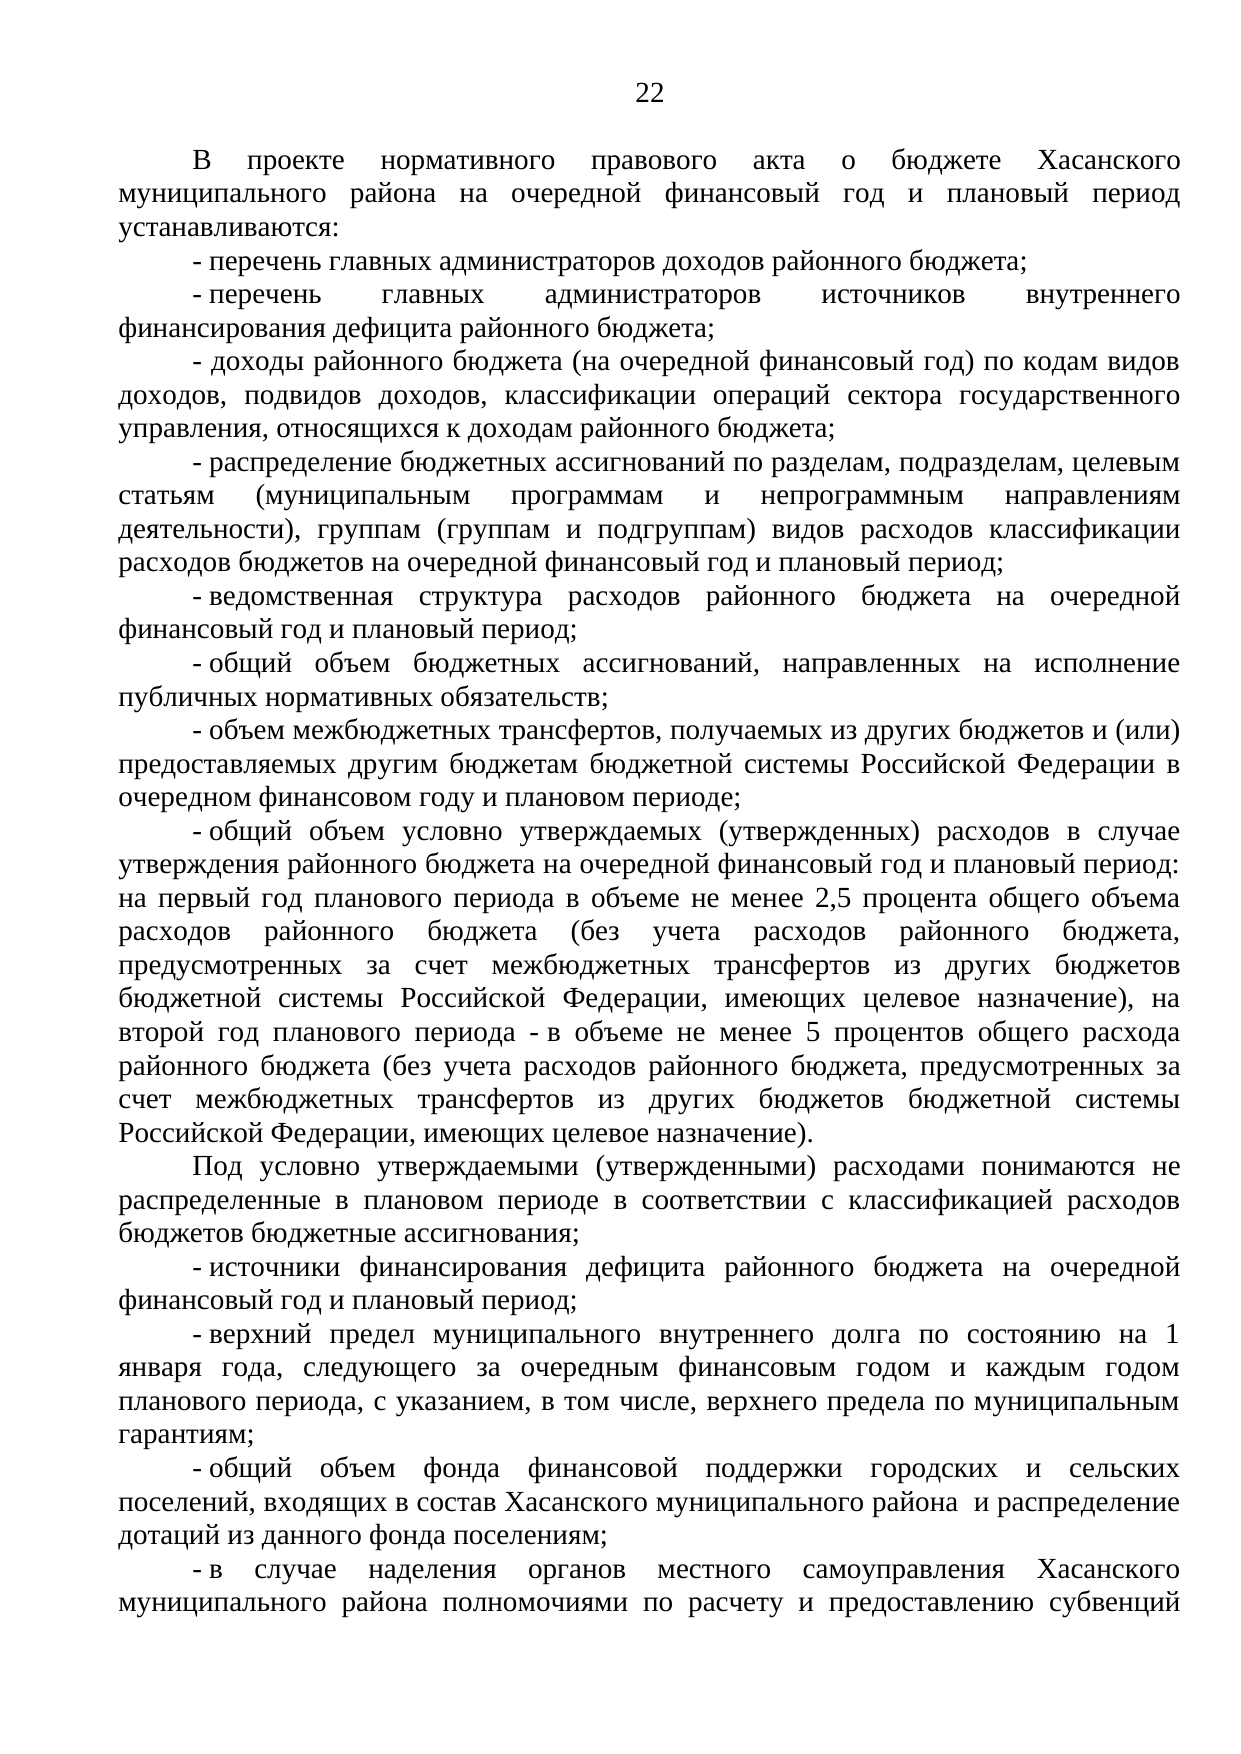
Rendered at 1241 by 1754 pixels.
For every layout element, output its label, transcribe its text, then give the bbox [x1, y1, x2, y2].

text - источники финансирования дефицита районного бюджета на очередной финансовый год и плановый период; [118, 1249, 1181, 1316]
text Под условно утверждаемыми (утвержденными) расходами понимаются не распределенные в плановом периоде в соответствии с классификацией расходов бюджетов бюджетные ассигнования; [118, 1148, 1181, 1249]
text - перечень главных администраторов доходов районного бюджета; [118, 243, 1181, 276]
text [118, 1551, 1181, 1618]
text - общий объем бюджетных ассигнований, направленных на исполнение публичных нормативных обязательств; [118, 645, 1181, 712]
text - общий объем фонда финансовой поддержки городских и сельских поселений, входящих в состав Хасанского муниципального района и распределение дотаций из данного фонда поселениям; [118, 1450, 1181, 1551]
text - распределение бюджетных ассигнований по разделам, подразделам, целевым статьям (муниципальным программам и непрограммным направлениям деятельности), группам (группам и подгруппам) видов расходов классификации расходов бюджетов на очередной финансовый год и плановый период; [118, 444, 1181, 578]
text - объем межбюджетных трансфертов, получаемых из других бюджетов и (или) предоставляемых другим бюджетам бюджетной системы Российской Федерации в очередном финансовом году и плановом периоде; [118, 712, 1181, 813]
text В проекте нормативного правового акта о бюджете Хасанского муниципального района на очередной финансовый год и плановый период устанавливаются: [118, 142, 1181, 243]
text - ведомственная структура расходов районного бюджета на очередной финансовый год и плановый период; [118, 578, 1181, 645]
text - доходы районного бюджета (на очередной финансовый год) по кодам видов доходов, подвидов доходов, классификации операций сектора государственного управления, относящихся к доходам районного бюджета; [118, 343, 1181, 444]
text - верхний предел муниципального внутреннего долга по состоянию на 1 января года, следующего за очередным финансовым годом и каждым годом планового периода, с указанием, в том числе, верхнего предела по муниципальным гарантиям; [118, 1316, 1181, 1450]
text - перечень главных администраторов источников внутреннего финансирования дефицита районного бюджета; [118, 276, 1181, 343]
text - общий объем условно утверждаемых (утвержденных) расходов в случае утверждения районного бюджета на очередной финансовый год и плановый период: на первый год планового периода в объеме не менее 2,5 процента общего объема расходов районного бюджета (без учета расходов районного бюджета, предусмотренных за счет межбюджетных трансфертов из других бюджетов бюджетной системы Российской Федерации, имеющих целевое назначение), на второй год планового периода - в объеме не менее 5 процентов общего расхода районного бюджета (без учета расходов районного бюджета, предусмотренных за счет межбюджетных трансфертов из других бюджетов бюджетной системы Российской Федерации, имеющих целевое назначение). [118, 813, 1181, 1148]
